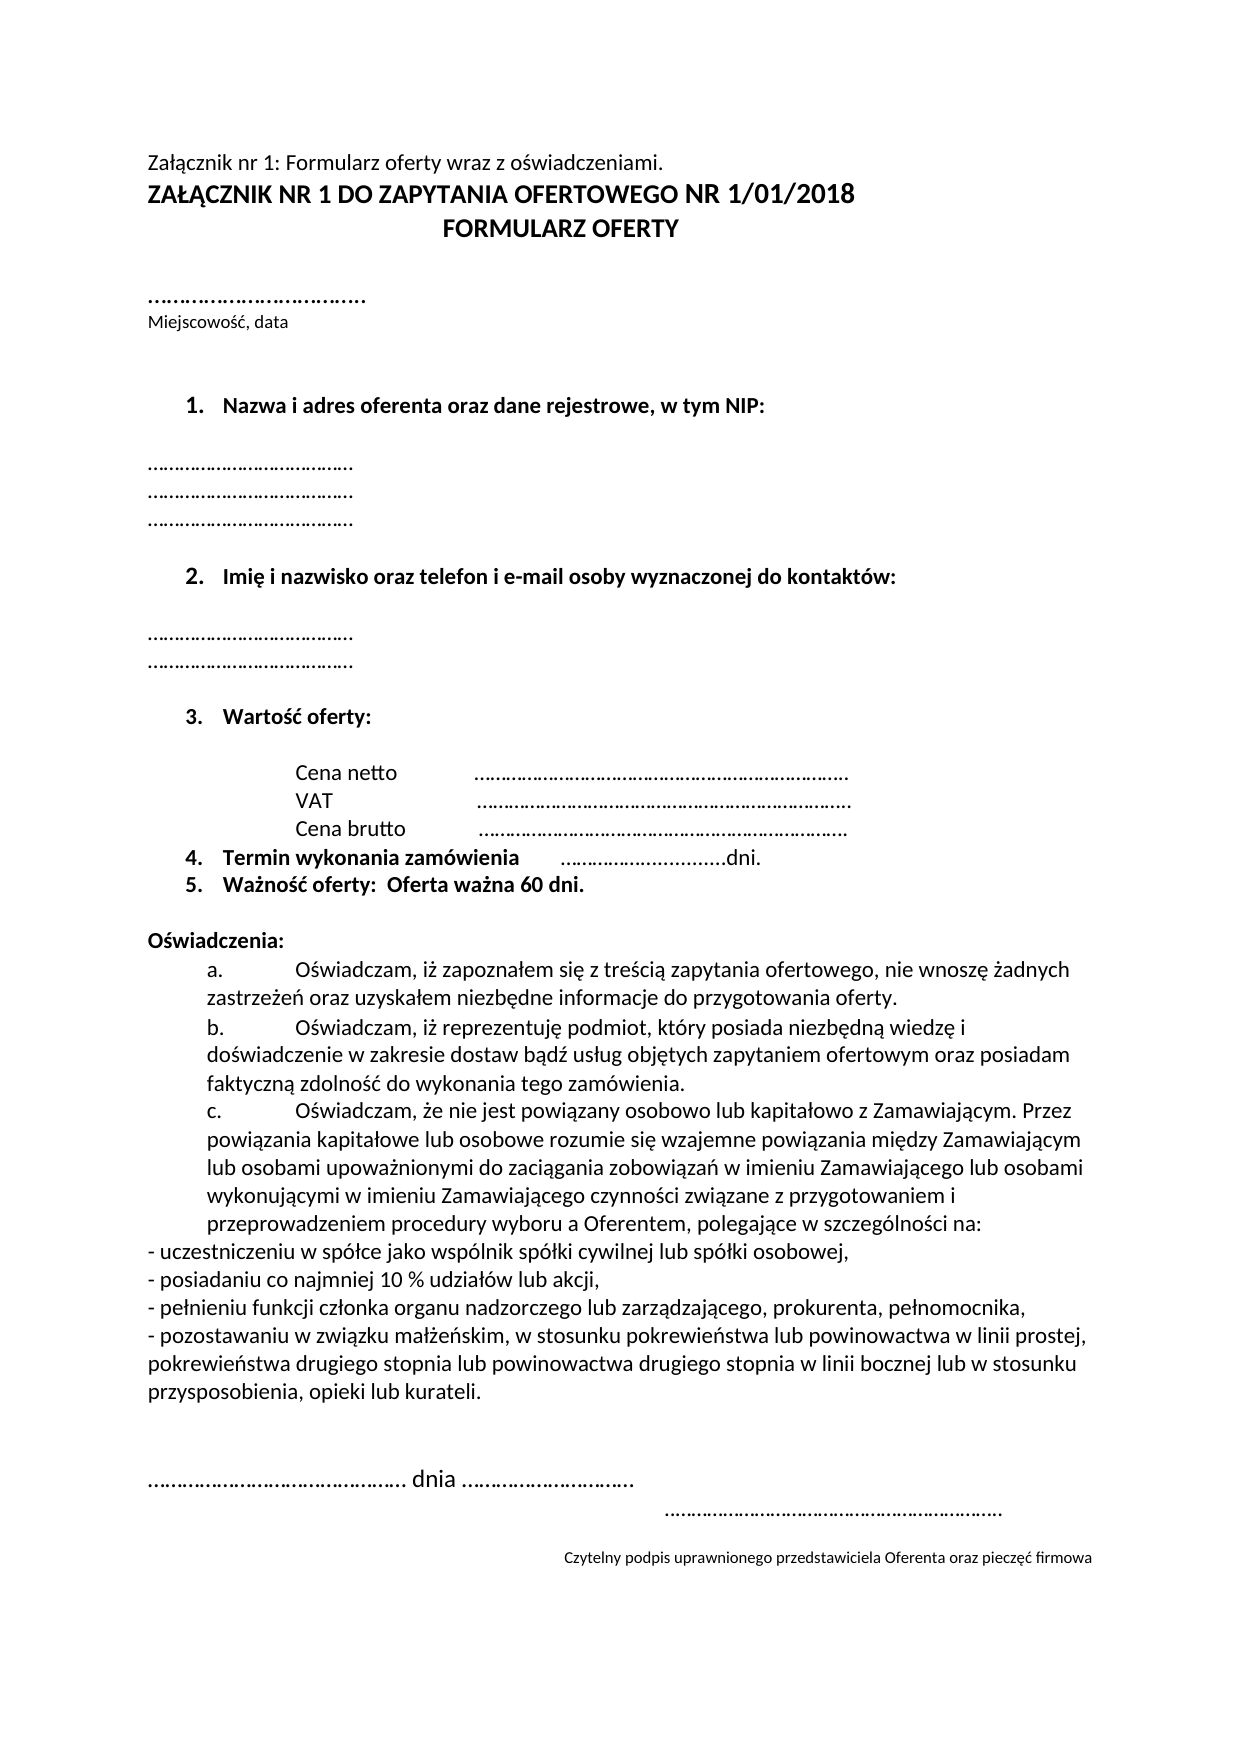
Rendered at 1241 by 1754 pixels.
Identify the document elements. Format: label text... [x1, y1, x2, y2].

text Czytelny podpis uprawnionego przedstawiciela Oferenta oraz pieczęć firmowa [148, 1547, 1093, 1567]
list Termin wykonania zamówienia ……………...............dni. [185, 843, 1093, 871]
text ………………………………… [148, 504, 1093, 532]
text - uczestniczeniu w spółce jako wspólnik spółki cywilnej lub spółki osobowej, [148, 1237, 1093, 1265]
text ………………………………… [148, 646, 1093, 674]
list Wartość oferty: [185, 702, 1093, 731]
text ZAŁĄCZNIK NR 1 DO ZAPYTANIA OFERTOWEGO NR 1/01/2018 [148, 176, 1093, 211]
text ..…………………………………………………….. [590, 1494, 1093, 1522]
text VAT …………………………………………………………….. [295, 787, 1093, 814]
list Nazwa i adres oferenta oraz dane rejestrowe, w tym NIP: [185, 389, 1093, 420]
text Miejscowość, data [148, 310, 1093, 333]
text Cena netto …………………………………………………………….. [295, 758, 1093, 787]
list Oświadczam, iż zapoznałem się z treścią zapytania ofertowego, nie wnoszę żadnych zastrzeżeń oraz uzyskałem niezbędne informacje do przygotowania oferty. [207, 955, 1093, 1011]
text Załącznik nr 1: Formularz oferty wraz z oświadczeniami. [148, 148, 1093, 176]
text - pełnieniu funkcji członka organu nadzorczego lub zarządzającego, prokurenta, pełnomocnika, [148, 1293, 1093, 1321]
text …………………………….. [148, 277, 1093, 310]
text Oświadczenia: [148, 927, 1093, 955]
list Imię i nazwisko oraz telefon i e-mail osoby wyznaczonej do kontaktów: [185, 560, 1093, 590]
text Cena brutto ……………………………………………………………. [295, 814, 1093, 843]
text - pozostawaniu w związku małżeńskim, w stosunku pokrewieństwa lub powinowactwa w linii prostej, pokrewieństwa drugiego stopnia lub powinowactwa drugiego stopnia w linii bocznej lub w stosunku przysposobienia, opieki lub kurateli. [148, 1321, 1093, 1405]
text ………………………………… [148, 448, 1093, 476]
list Oświadczam, że nie jest powiązany osobowo lub kapitałowo z Zamawiającym. Przez powiązania kapitałowe lub osobowe rozumie się wzajemne powiązania między Zamawiającym lub osobami upoważnionymi do zaciągania zobowiązań w imieniu Zamawiającego lub osobami wykonującymi w imieniu Zamawiającego czynności związane z przygotowaniem i przeprowadzeniem procedury wyboru a Oferentem, polegające w szczególności na: [207, 1097, 1093, 1237]
text FORMULARZ OFERTY [369, 211, 1093, 244]
text ………………………………… [148, 476, 1093, 504]
text ………………………………… [148, 618, 1093, 646]
text ……………………………………… dnia ………………………… [148, 1463, 1093, 1494]
text - posiadaniu co najmniej 10 % udziałów lub akcji, [148, 1265, 1093, 1293]
list Oświadczam, iż reprezentuję podmiot, który posiada niezbędną wiedzę i doświadczenie w zakresie dostaw bądź usług objętych zapytaniem ofertowym oraz posiadam faktyczną zdolność do wykonania tego zamówienia. [207, 1013, 1093, 1097]
list Ważność oferty: Oferta ważna 60 dni. [185, 871, 1093, 899]
